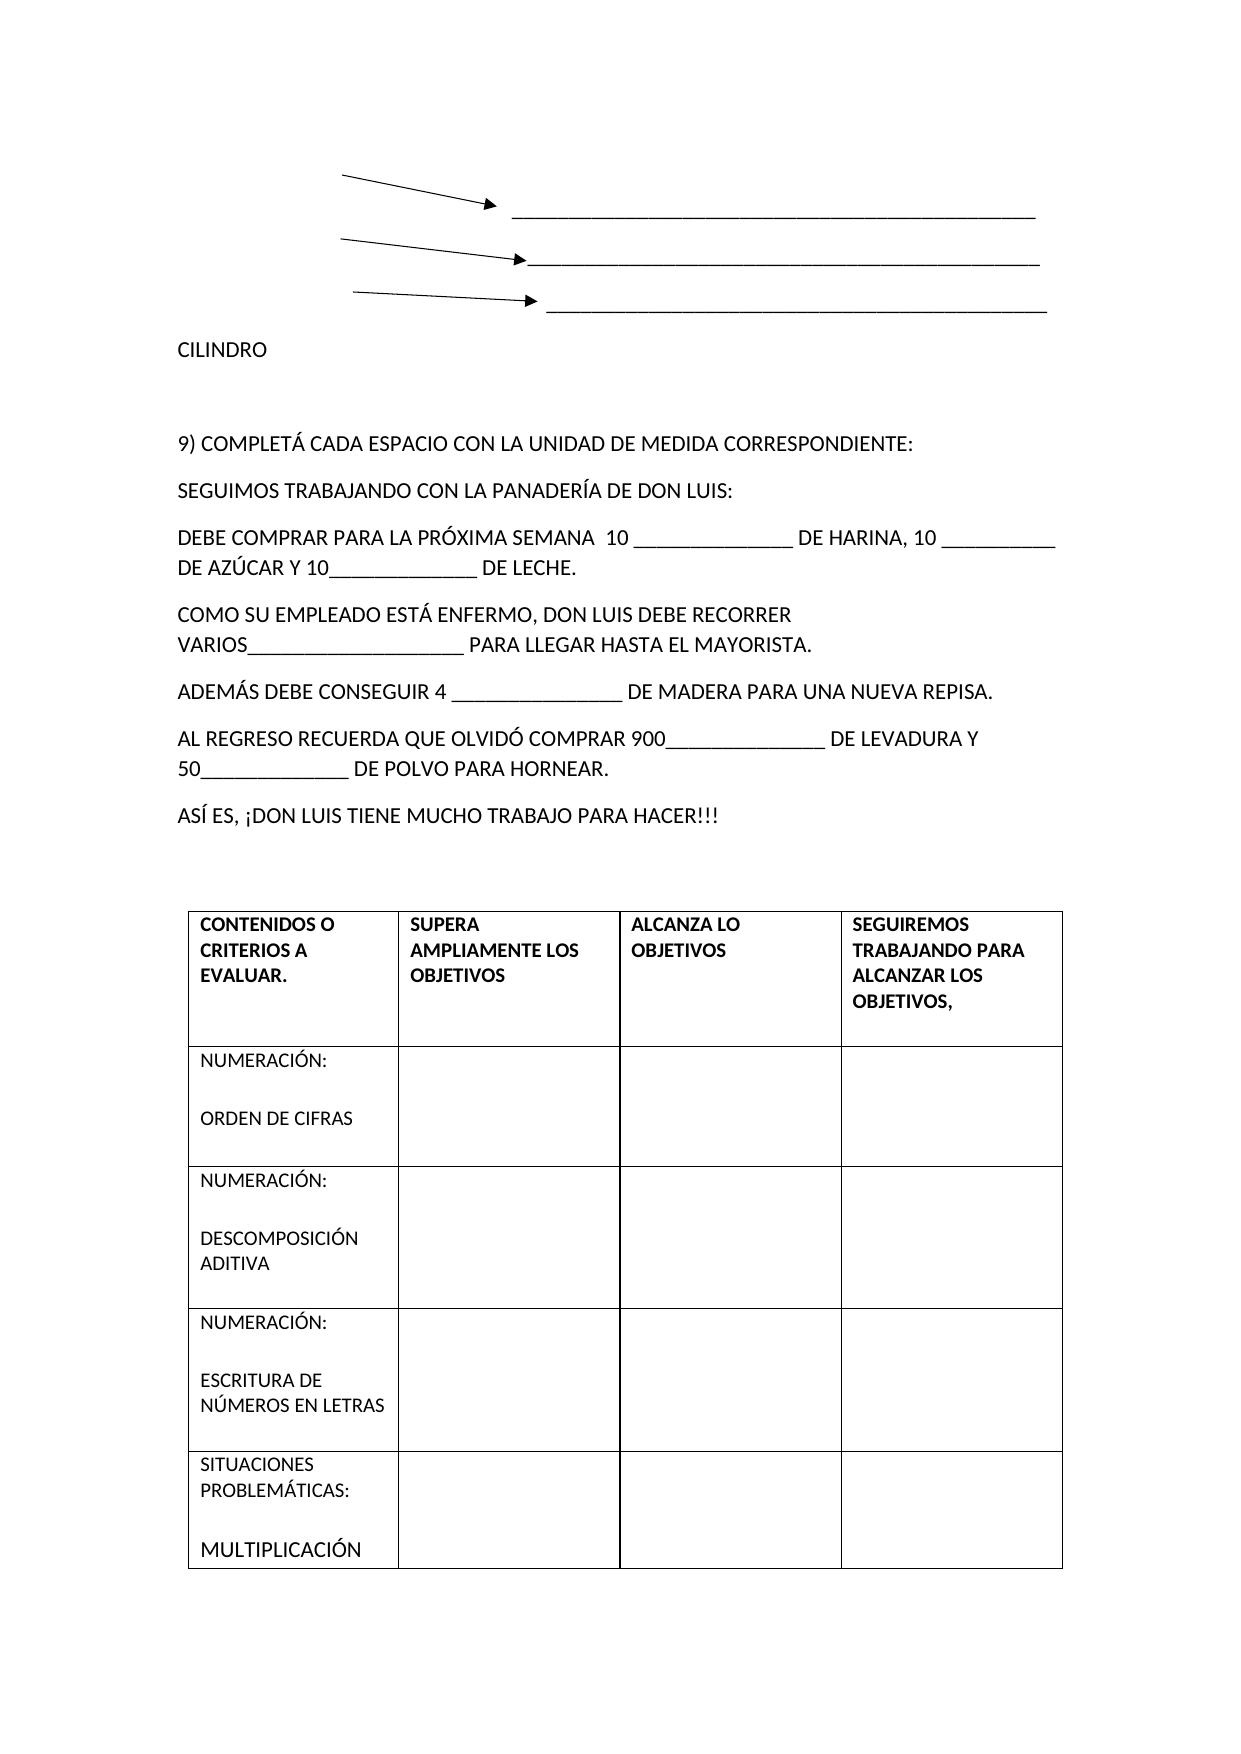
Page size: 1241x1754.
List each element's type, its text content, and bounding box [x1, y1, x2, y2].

table_cell [621, 1309, 841, 1451]
text ASÍ ES, ¡DON LUIS TIENE MUCHO TRABAJO PARA HACER!!! [177, 801, 1063, 829]
table_cell NUMERACIÓN: ORDEN DE CIFRAS [189, 1047, 398, 1166]
table_cell [842, 1309, 1062, 1451]
text ____________________________________________ [177, 288, 1063, 316]
text ADEMÁS DEBE CONSEGUIR 4 _______________ DE MADERA PARA UNA NUEVA REPISA. [177, 677, 1063, 705]
table_header ALCANZA LO OBJETIVOS [621, 912, 841, 1046]
table_header SEGUIREMOS TRABAJANDO PARA ALCANZAR LOS OBJETIVOS, [842, 912, 1062, 1046]
table_cell [842, 1047, 1062, 1166]
table_cell [621, 1047, 841, 1166]
text SEGUIMOS TRABAJANDO CON LA PANADERÍA DE DON LUIS: [177, 476, 1063, 504]
table_cell [842, 1452, 1062, 1567]
text DEBE COMPRAR PARA LA PRÓXIMA SEMANA 10 ______________ DE HARINA, 10 __________ DE AZÚCAR Y 10_____________ DE LECHE. [177, 523, 1063, 581]
table_cell [399, 1047, 619, 1166]
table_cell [189, 1452, 398, 1567]
table_cell [399, 1309, 619, 1451]
text 9) COMPLETÁ CADA ESPACIO CON LA UNIDAD DE MEDIDA CORRESPONDIENTE: [177, 429, 1063, 457]
table_cell NUMERACIÓN: ESCRITURA DE NÚMEROS EN LETRAS [189, 1309, 398, 1451]
table_cell [399, 1452, 619, 1567]
text AL REGRESO RECUERDA QUE OLVIDÓ COMPRAR 900______________ DE LEVADURA Y 50_____________ DE POLVO PARA HORNEAR. [177, 724, 1063, 782]
table_cell [399, 1167, 619, 1308]
table_header CONTENIDOS O CRITERIOS A EVALUAR. [189, 912, 398, 1046]
table_cell [621, 1167, 841, 1308]
text ______________________________________________ [177, 194, 1063, 222]
table_cell NUMERACIÓN: DESCOMPOSICIÓN ADITIVA [189, 1167, 398, 1308]
table_cell [621, 1452, 841, 1567]
text COMO SU EMPLEADO ESTÁ ENFERMO, DON LUIS DEBE RECORRER VARIOS___________________ PARA LLEGAR HASTA EL MAYORISTA. [177, 600, 1063, 658]
table_header SUPERA AMPLIAMENTE LOS OBJETIVOS [399, 912, 619, 1046]
table_cell [842, 1167, 1062, 1308]
text _____________________________________________ [177, 241, 1063, 269]
text CILINDRO [177, 335, 1063, 363]
